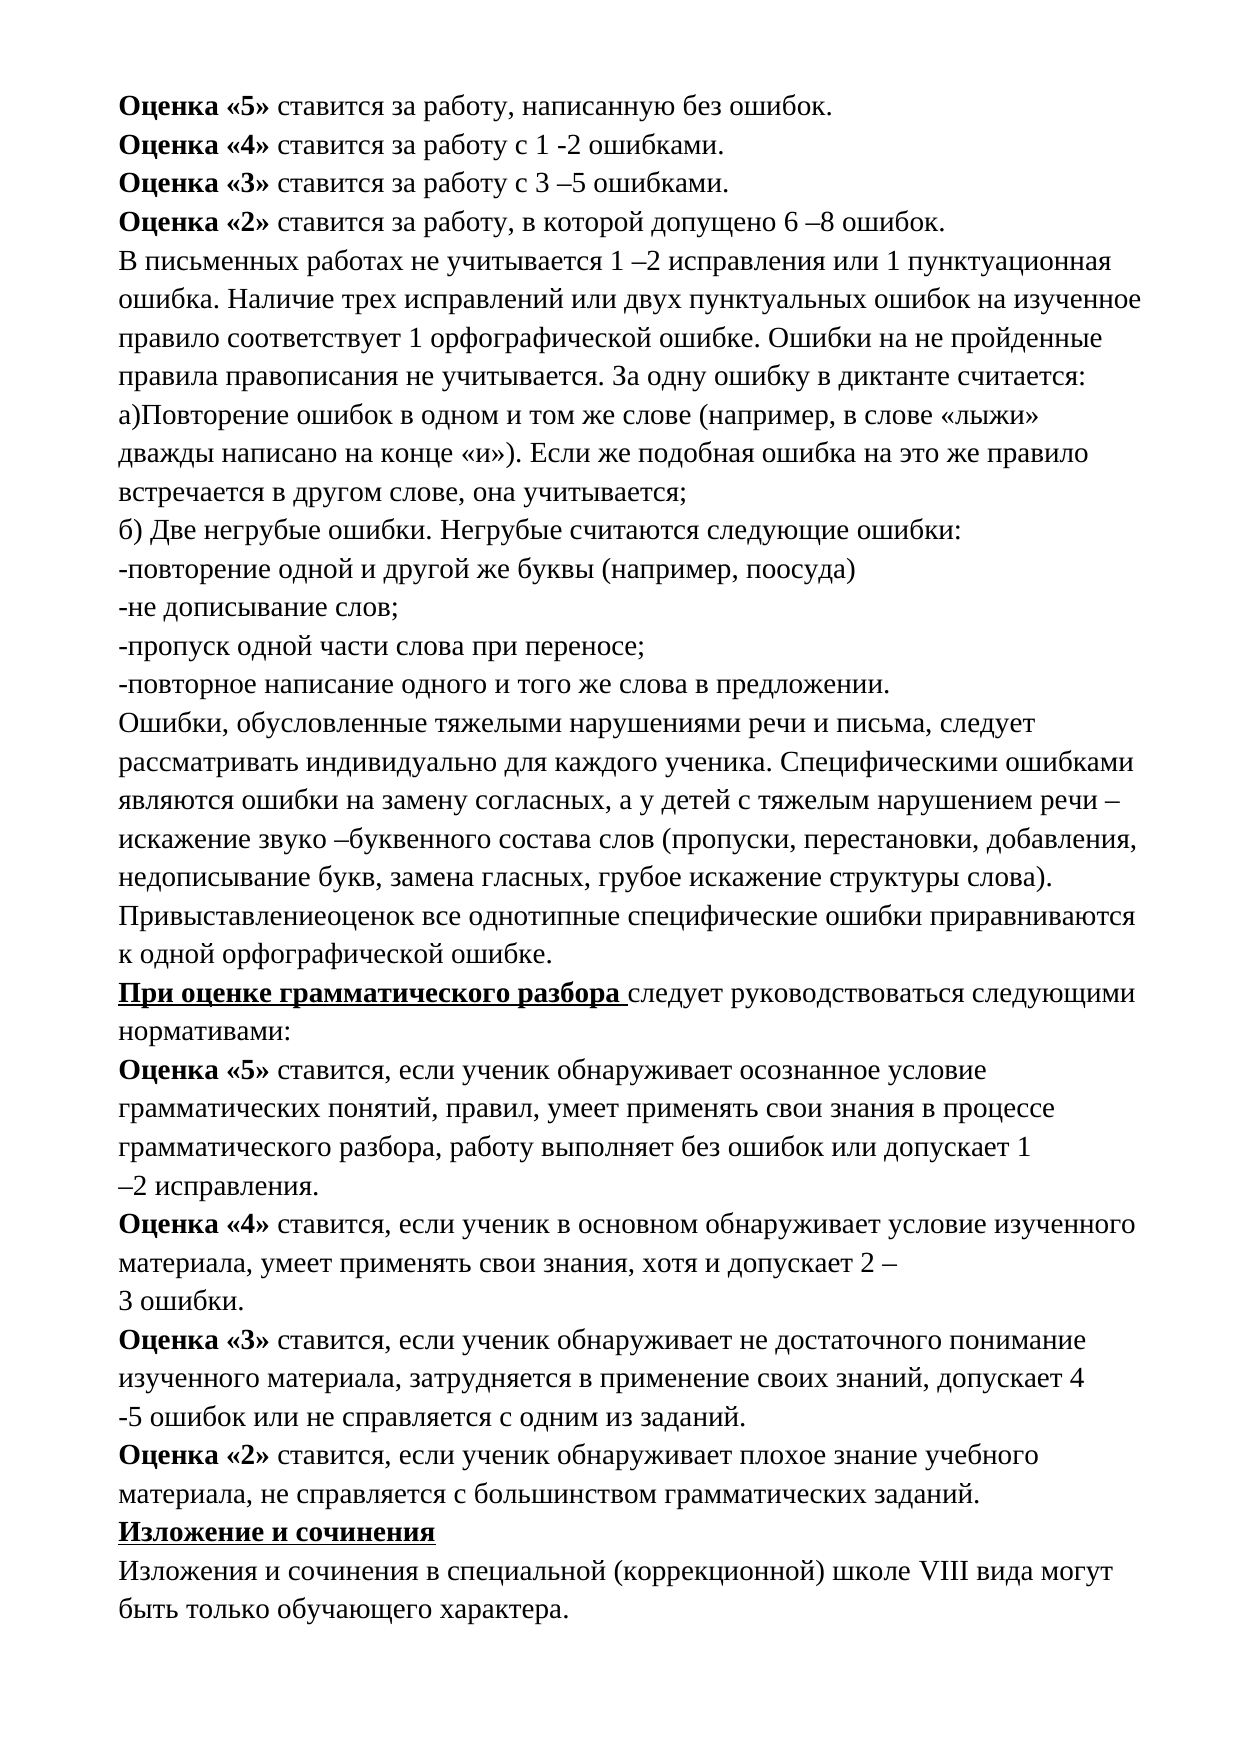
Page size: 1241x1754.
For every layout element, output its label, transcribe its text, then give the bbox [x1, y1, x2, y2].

text В письменных работах не учитывается 1 –2 исправления или 1 пунктуационная ошибка. Наличие трех исправлений или двух пунктуальных ошибок на изученное правило соответствует 1 орфографической ошибке. Ошибки на не пройденные правила правописания не учитывается. За одну ошибку в диктанте считается: [118, 243, 1143, 392]
text Оценка «4» ставится, если ученик в основном обнаруживает условие изученного материала, умеет применять свои знания, хотя и допускает 2 – [118, 1206, 1143, 1278]
text Оценка «5» ставится, если ученик обнаруживает осознанное условие [118, 1052, 1143, 1086]
text грамматических понятий, правил, умеет применять свои знания в процессе [118, 1091, 1143, 1124]
text Оценка «3» ставится за работу с 3 –5 ошибками. [118, 166, 1143, 199]
text -повторение одной и другой же буквы (например, поосуда) [118, 551, 1143, 584]
text -пропуск одной части слова при переносе; [118, 628, 1143, 662]
text грамматического разбора, работу выполняет без ошибок или допускает 1 [118, 1129, 1143, 1163]
text Изложение и сочинения [118, 1514, 1143, 1548]
text Оценка «5» ставится за работу, написанную без ошибок. [118, 88, 1143, 122]
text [118, 204, 1143, 238]
text -5 ошибок или не справляется с одним из заданий. [118, 1399, 1143, 1432]
text –2 исправления. [118, 1168, 1143, 1201]
text Оценка «4» ставится за работу с 1 -2 ошибками. [118, 127, 1143, 161]
text а)Повторение ошибок в одном и том же слове (например, в слове «лыжи» дважды написано на конце «и»). Если же подобная ошибка на это же правило встречается в другом слове, она учитывается; [118, 397, 1143, 507]
text -не дописывание слов; [118, 589, 1143, 623]
text материала, не справляется с большинством грамматических заданий. [118, 1476, 1143, 1509]
text -повторное написание одного и того же слова в предложении. [118, 667, 1143, 700]
text Оценка «2» ставится, если ученик обнаруживает плохое знание учебного [118, 1437, 1143, 1471]
text При оценке грамматического разбора следует руководствоваться следующими нормативами: [118, 975, 1143, 1047]
text б) Две негрубые ошибки. Негрубые считаются следующие ошибки: [118, 512, 1143, 546]
text 3 ошибки. [118, 1283, 1143, 1317]
text рассматривать индивидуально для каждого ученика. Специфическими ошибками являются ошибки на замену согласных, а у детей с тяжелым нарушением речи –искажение звуко –буквенного состава слов (пропуски, перестановки, добавления, недописывание букв, замена гласных, грубое искажение структуры слова). Привыставлениеоценок все однотипные специфические ошибки приравниваются к одной орфографической ошибке. [118, 744, 1143, 970]
text Оценка «3» ставится, если ученик обнаруживает не достаточного понимание [118, 1322, 1143, 1355]
text изученного материала, затрудняется в применение своих знаний, допускает 4 [118, 1360, 1143, 1394]
text Изложения и сочинения в специальной (коррекционной) школе VIII вида могут быть только обучающего характера. [118, 1553, 1143, 1625]
text Ошибки, обусловленные тяжелыми нарушениями речи и письма, следует [118, 705, 1143, 739]
